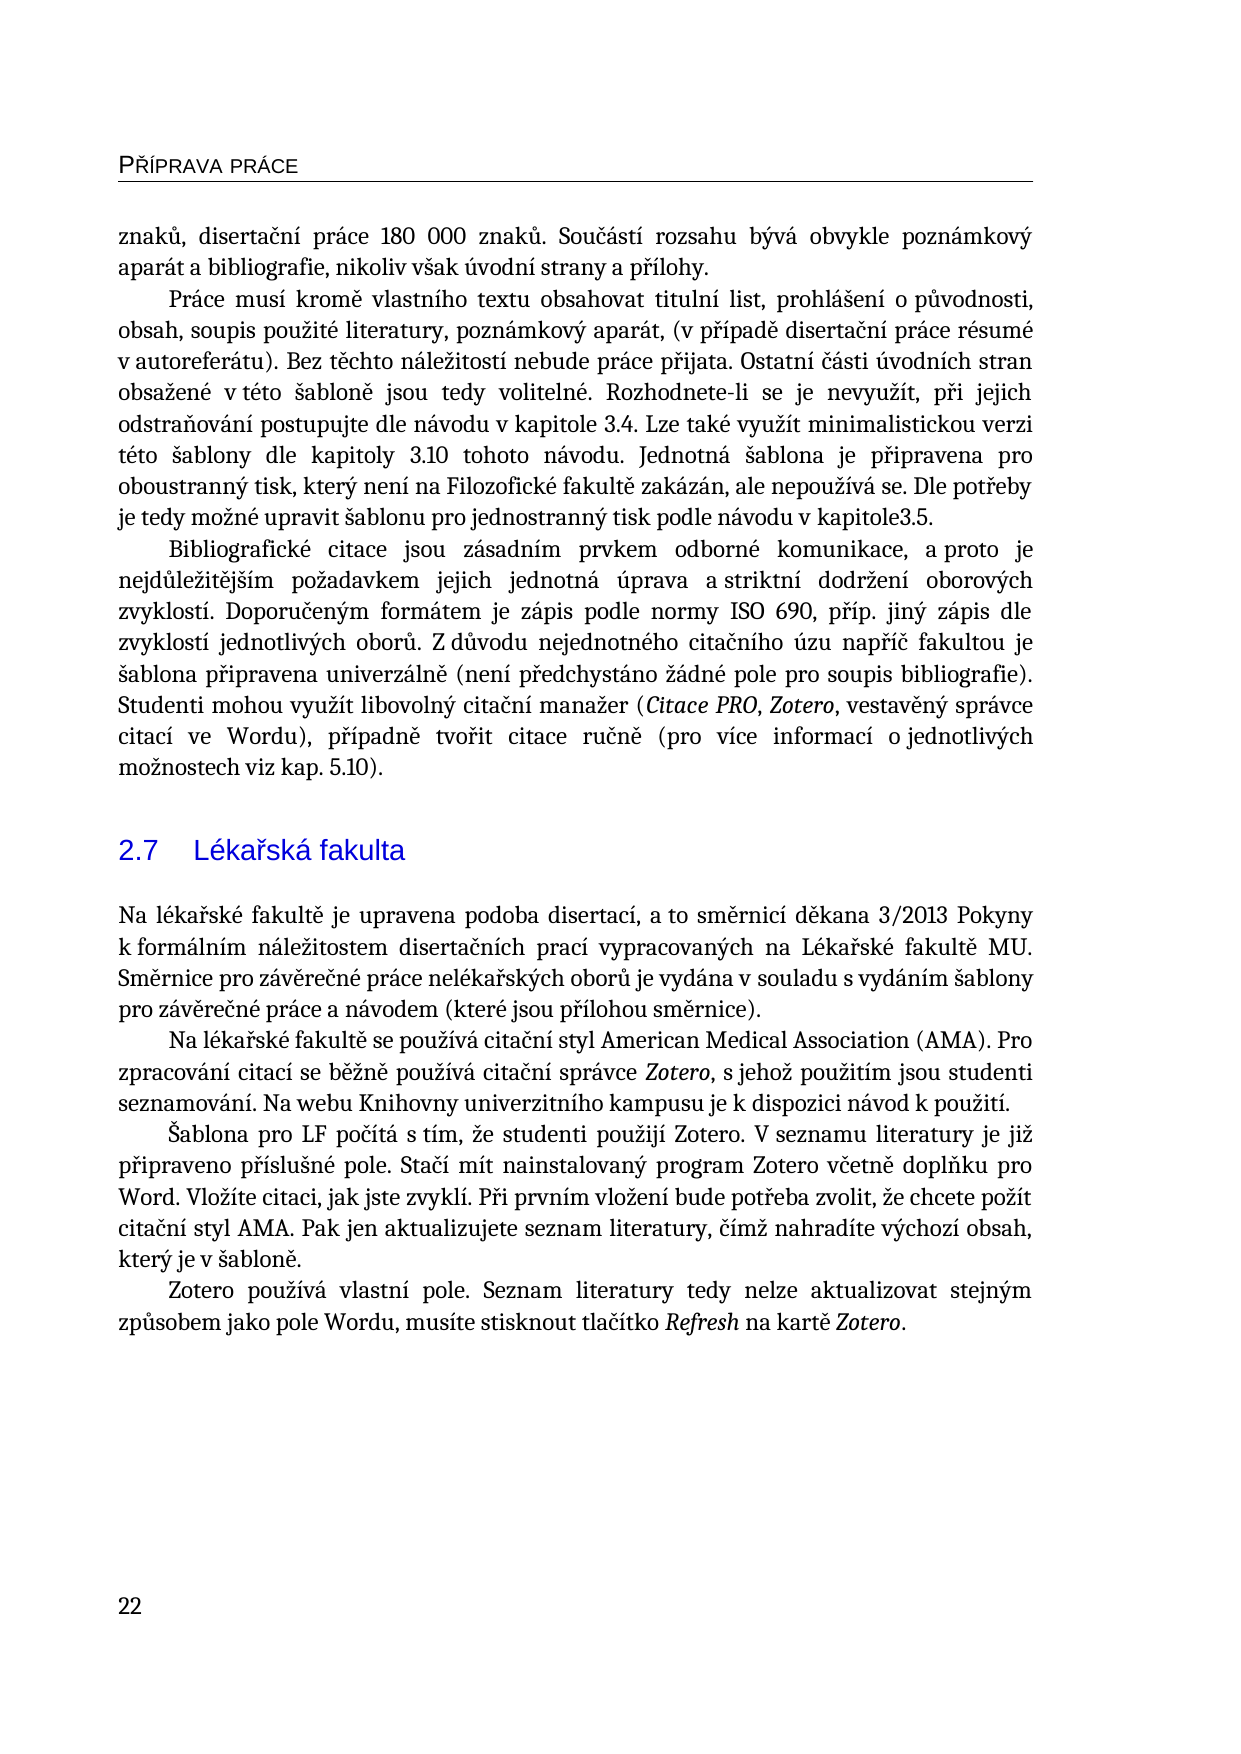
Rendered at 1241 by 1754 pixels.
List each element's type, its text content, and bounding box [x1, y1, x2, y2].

text Na lékařské fakultě se používá citační styl American Medical Association (AMA). Pro zpracování citací se běžně používá citační správce Zotero, s jehož použitím jsou studenti seznamování. Na webu Knihovny univerzitního kampusu je k dispozici návod k použití. [118, 1024, 1033, 1117]
text Práce musí kromě vlastního textu obsahovat titulní list, prohlášení o původnosti, obsah, soupis použité literatury, poznámkový aparát, (v případě disertační práce résumé v autoreferátu). Bez těchto náležitostí nebude práce přijata. Ostatní části úvodních stran obsažené v této šabloně jsou tedy volitelné. Rozhodnete-li se je nevyužít, při jejich odstraňování postupujte dle návodu v kapitole 3.4. Lze také využít minimalistickou verzi této šablony dle kapitoly 3.9 tohoto návodu. Jednotná šablona je připravena pro oboustranný tisk, který není na Filozofické fakultě zakázán, ale nepoužívá se. Dle potřeby je tedy možné upravit šablonu pro jednostranný tisk podle návodu v kapitole3.5. [118, 282, 1033, 532]
text Bibliografické citace jsou zásadním prvkem odborné komunikace, a proto je nejdůležitějším požadavkem jejich jednotná úprava a striktní dodržení oborových zvyklostí. Doporučeným formátem je zápis podle normy ISO 690, příp. jiný zápis dle zvyklostí jednotlivých oborů. Z důvodu nejednotného citačního úzu napříč fakultou je šablona připravena univerzálně (není předchystáno žádné pole pro soupis bibliografie). Studenti mohou využít libovolný citační manažer (Citace PRO, Zotero, vestavěný správce citací ve Wordu), případně tvořit citace ručně (pro více informací o jednotlivých možnostech viz kap. 5.8). [118, 532, 1033, 782]
text Na lékařské fakultě je upravena podoba disertací, a to směrnicí děkana 3/2013 Pokyny k formálním náležitostem disertačních prací vypracovaných na Lékařské fakultě MU. Směrnice pro závěrečné práce nelékařských oborů je vydána v souladu s vydáním šablony pro závěrečné práce a návodem (které jsou přílohou směrnice). [118, 899, 1033, 1024]
text Šablona pro LF počítá s tím, že studenti použijí Zotero. V seznamu literatury je již připraveno příslušné pole. Stačí mít nainstalovaný program Zotero včetně doplňku pro Word. Vložíte citaci, jak jste zvyklí. Při prvním vložení bude potřeba zvolit, že chcete požít citační styl AMA. Pak jen aktualizujete seznam literatury, čímž nahradíte výchozí obsah, který je v šabloně. [118, 1117, 1033, 1274]
subtitle Lékařská fakulta [118, 830, 1033, 867]
text Zotero používá vlastní pole. Seznam literatury tedy nelze aktualizovat stejným způsobem jako pole Wordu, musíte stisknout tlačítko Refresh na kartě Zotero. [118, 1274, 1033, 1336]
